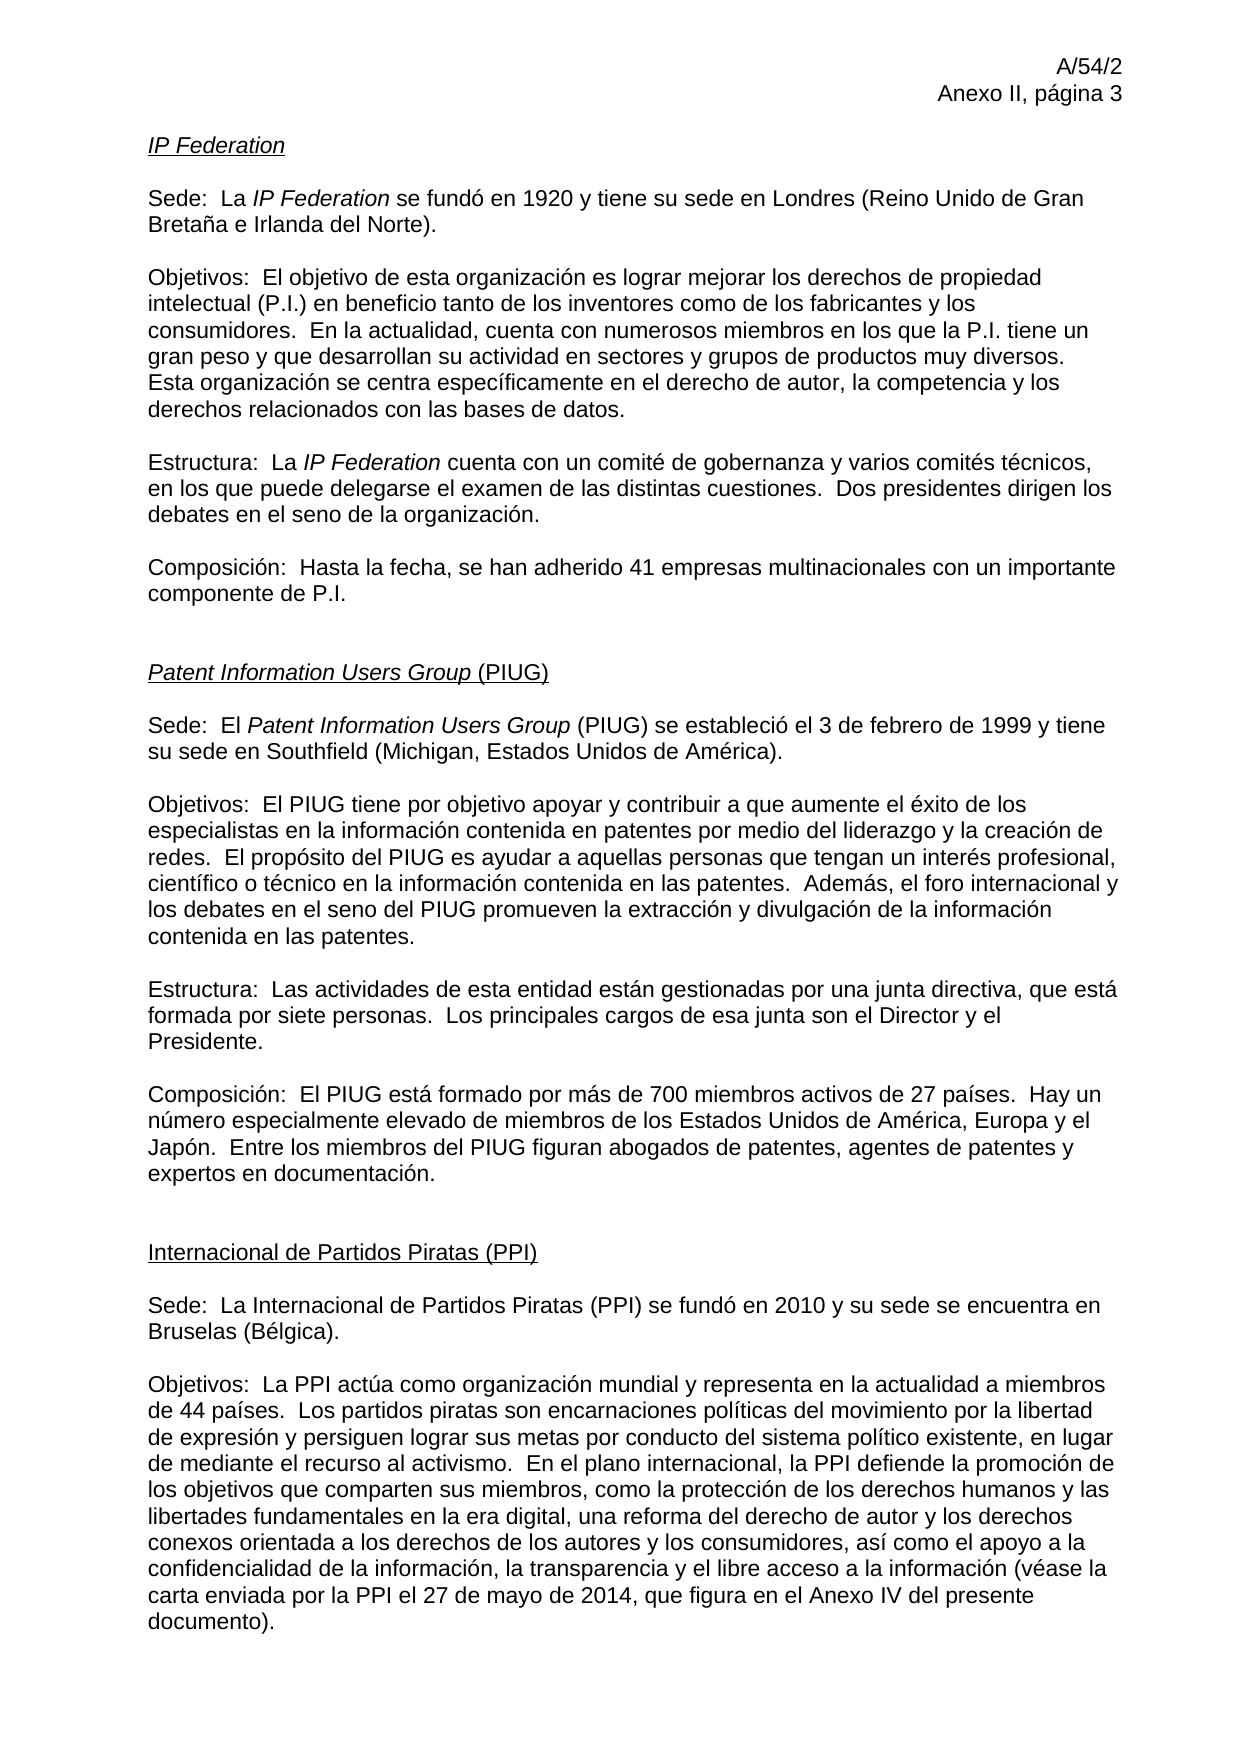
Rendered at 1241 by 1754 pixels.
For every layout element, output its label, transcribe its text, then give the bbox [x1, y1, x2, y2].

subtitle Internacional de Partidos Piratas (PPI) [148, 1239, 1122, 1265]
text Patent Information Users Group (PIUG) [148, 659, 1122, 686]
text Sede: La IP Federation se fundó en 1920 y tiene su sede en Londres (Reino Unido de Gran Bretaña e Irlanda del Norte). [148, 185, 1122, 238]
text Estructura: Las actividades de esta entidad están gestionadas por una junta directiva, que está formada por siete personas. Los principales cargos de esa junta son el Director y el Presidente. [148, 976, 1122, 1054]
text Sede: El Patent Information Users Group (PIUG) se estableció el 3 de febrero de 1999 y tiene su sede en Southfield (Michigan, Estados Unidos de América). [148, 712, 1122, 765]
text Sede: La Internacional de Partidos Piratas (PPI) se fundó en 2010 y su sede se encuentra en Bruselas (Bélgica). [148, 1292, 1122, 1344]
text IP Federation [148, 132, 1122, 158]
text Estructura: La IP Federation cuenta con un comité de gobernanza y varios comités técnicos, en los que puede delegarse el examen de las distintas cuestiones. Dos presidentes dirigen los debates en el seno de la organización. [148, 448, 1122, 527]
text Composición: El PIUG está formado por más de 700 miembros activos de 27 países. Hay un número especialmente elevado de miembros de los Estados Unidos de América, Europa y el Japón. Entre los miembros del PIUG figuran abogados de patentes, agentes de patentes y expertos en documentación. [148, 1081, 1122, 1186]
text Objetivos: La PPI actúa como organización mundial y representa en la actualidad a miembros de 44 países. Los partidos piratas son encarnaciones políticas del movimiento por la libertad de expresión y persiguen lograr sus metas por conducto del sistema político existente, en lugar de mediante el recurso al activismo. En el plano internacional, la PPI defiende la promoción de los objetivos que comparten sus miembros, como la protección de los derechos humanos y las libertades fundamentales en la era digital, una reforma del derecho de autor y los derechos conexos orientada a los derechos de los autores y los consumidores, así como el apoyo a la confidencialidad de la información, la transparencia y el libre acceso a la información (véase la carta enviada por la PPI el 27 de mayo de 2014, que figura en el Anexo IV del presente documento). [148, 1371, 1122, 1634]
text Objetivos: El objetivo de esta organización es lograr mejorar los derechos de propiedad intelectual (P.I.) en beneficio tanto de los inventores como de los fabricantes y los consumidores. En la actualidad, cuenta con numerosos miembros en los que la P.I. tiene un gran peso y que desarrollan su actividad en sectores y grupos de productos muy diversos. Esta organización se centra específicamente en el derecho de autor, la competencia y los derechos relacionados con las bases de datos. [148, 264, 1122, 422]
text Composición: Hasta la fecha, se han adherido 41 empresas multinacionales con un importante componente de P.I. [148, 554, 1122, 607]
text Objetivos: El PIUG tiene por objetivo apoyar y contribuir a que aumente el éxito de los especialistas en la información contenida en patentes por medio del liderazgo y la creación de redes. El propósito del PIUG es ayudar a aquellas personas que tengan un interés profesional, científico o técnico en la información contenida en las patentes. Además, el foro internacional y los debates en el seno del PIUG promueven la extracción y divulgación de la información contenida en las patentes. [148, 791, 1122, 949]
